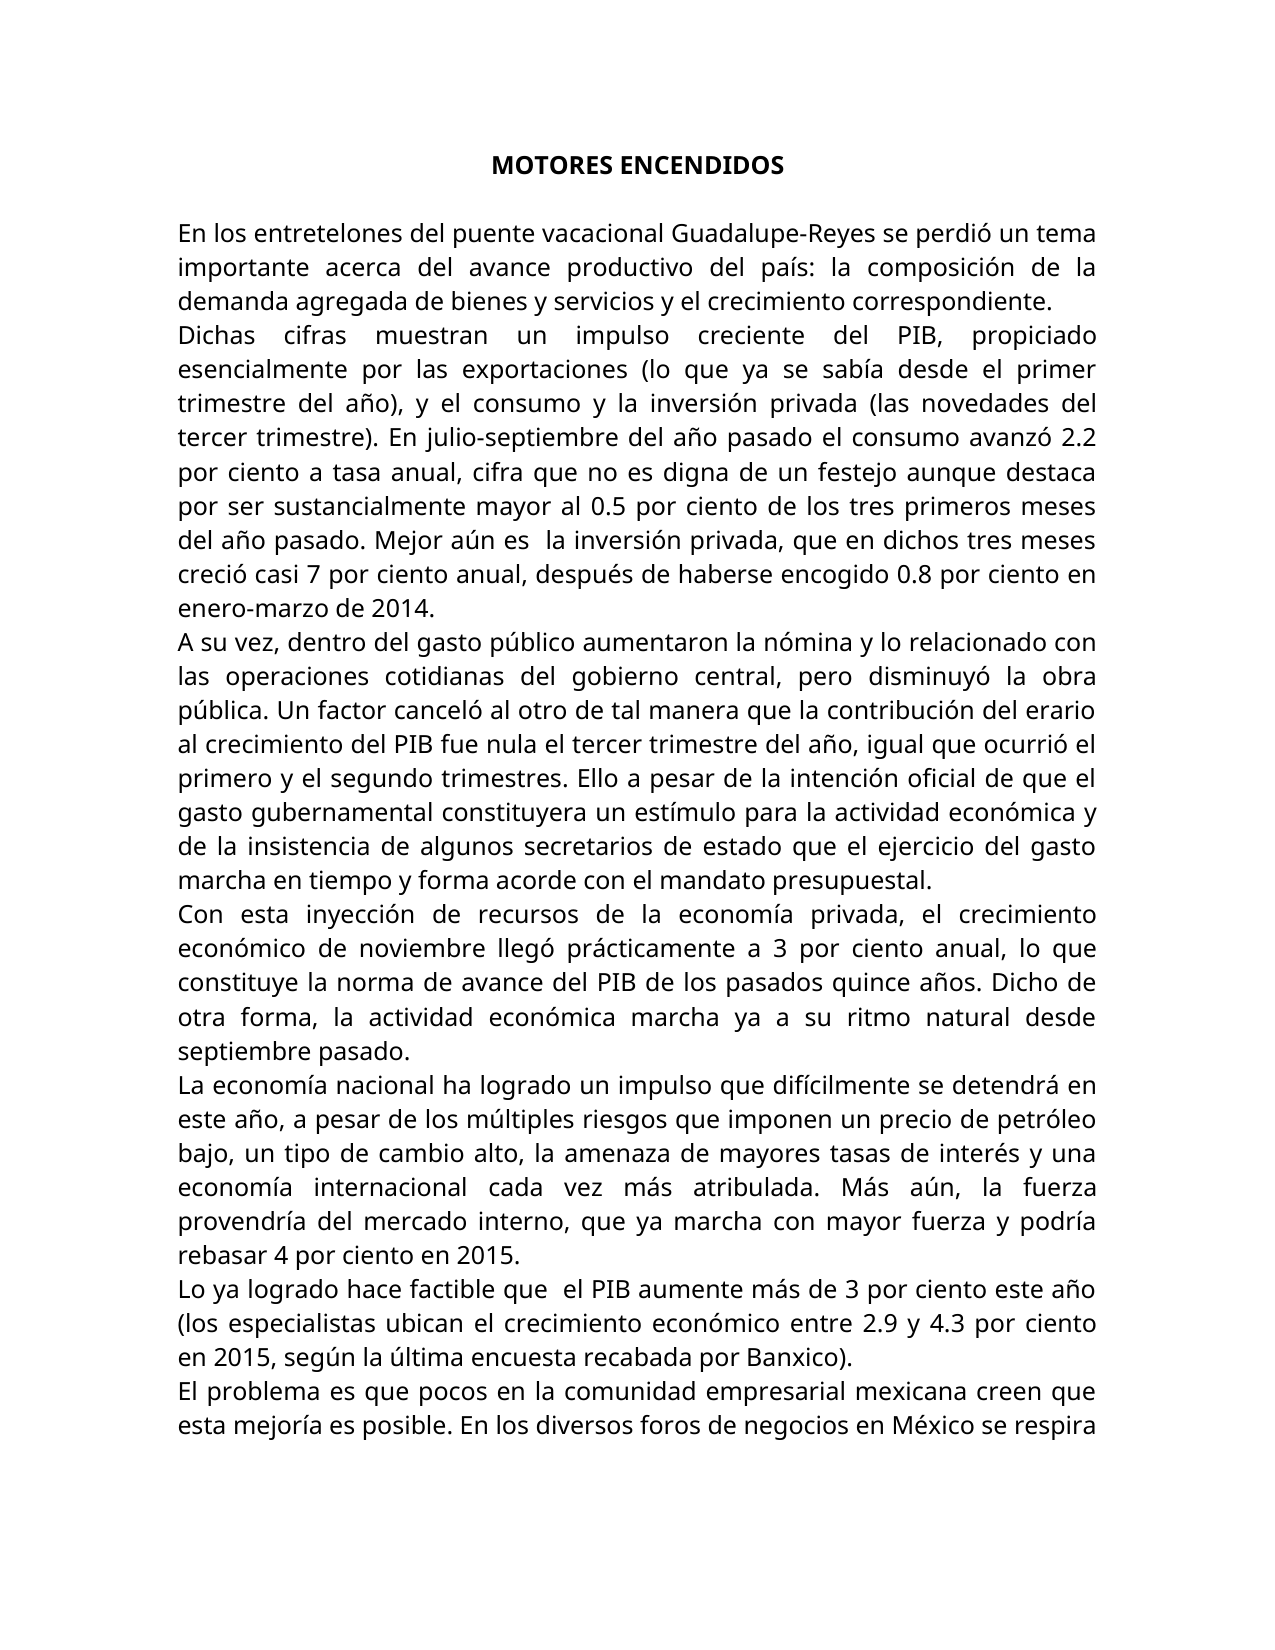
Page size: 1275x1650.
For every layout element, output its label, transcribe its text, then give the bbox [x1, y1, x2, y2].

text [177, 1374, 1098, 1442]
text A su vez, dentro del gasto público aumentaron la nómina y lo relacionado con las operaciones cotidianas del gobierno central, pero disminuyó la obra pública. Un factor canceló al otro de tal manera que la contribución del erario al crecimiento del PIB fue nula el tercer trimestre del año, igual que ocurrió el primero y el segundo trimestres. Ello a pesar de la intención oficial de que el gasto gubernamental constituyera un estímulo para la actividad económica y de la insistencia de algunos secretarios de estado que el ejercicio del gasto marcha en tiempo y forma acorde con el mandato presupuestal. [177, 624, 1098, 897]
text Dichas cifras muestran un impulso creciente del PIB, propiciado esencialmente por las exportaciones (lo que ya se sabía desde el primer trimestre del año), y el consumo y la inversión privada (las novedades del tercer trimestre). En julio-septiembre del año pasado el consumo avanzó 2.2 por ciento a tasa anual, cifra que no es digna de un festejo aunque destaca por ser sustancialmente mayor al 0.5 por ciento de los tres primeros meses del año pasado. Mejor aún es la inversión privada, que en dichos tres meses creció casi 7 por ciento anual, después de haberse encogido 0.8 por ciento en enero-marzo de 2014. [177, 318, 1098, 624]
text En los entretelones del puente vacacional Guadalupe-Reyes se perdió un tema importante acerca del avance productivo del país: la composición de la demanda agregada de bienes y servicios y el crecimiento correspondiente. [177, 182, 1098, 318]
text Lo ya logrado hace factible que el PIB aumente más de 3 por ciento este año (los especialistas ubican el crecimiento económico entre 2.9 y 4.3 por ciento en 2015, según la última encuesta recabada por Banxico). [177, 1272, 1098, 1374]
text La economía nacional ha logrado un impulso que difícilmente se detendrá en este año, a pesar de los múltiples riesgos que imponen un precio de petróleo bajo, un tipo de cambio alto, la amenaza de mayores tasas de interés y una economía internacional cada vez más atribulada. Más aún, la fuerza provendría del mercado interno, que ya marcha con mayor fuerza y podría rebasar 4 por ciento en 2015. [177, 1067, 1098, 1272]
text Con esta inyección de recursos de la economía privada, el crecimiento económico de noviembre llegó prácticamente a 3 por ciento anual, lo que constituye la norma de avance del PIB de los pasados quince años. Dicho de otra forma, la actividad económica marcha ya a su ritmo natural desde septiembre pasado. [177, 897, 1098, 1067]
text MOTORES ENCENDIDOS [177, 148, 1098, 182]
